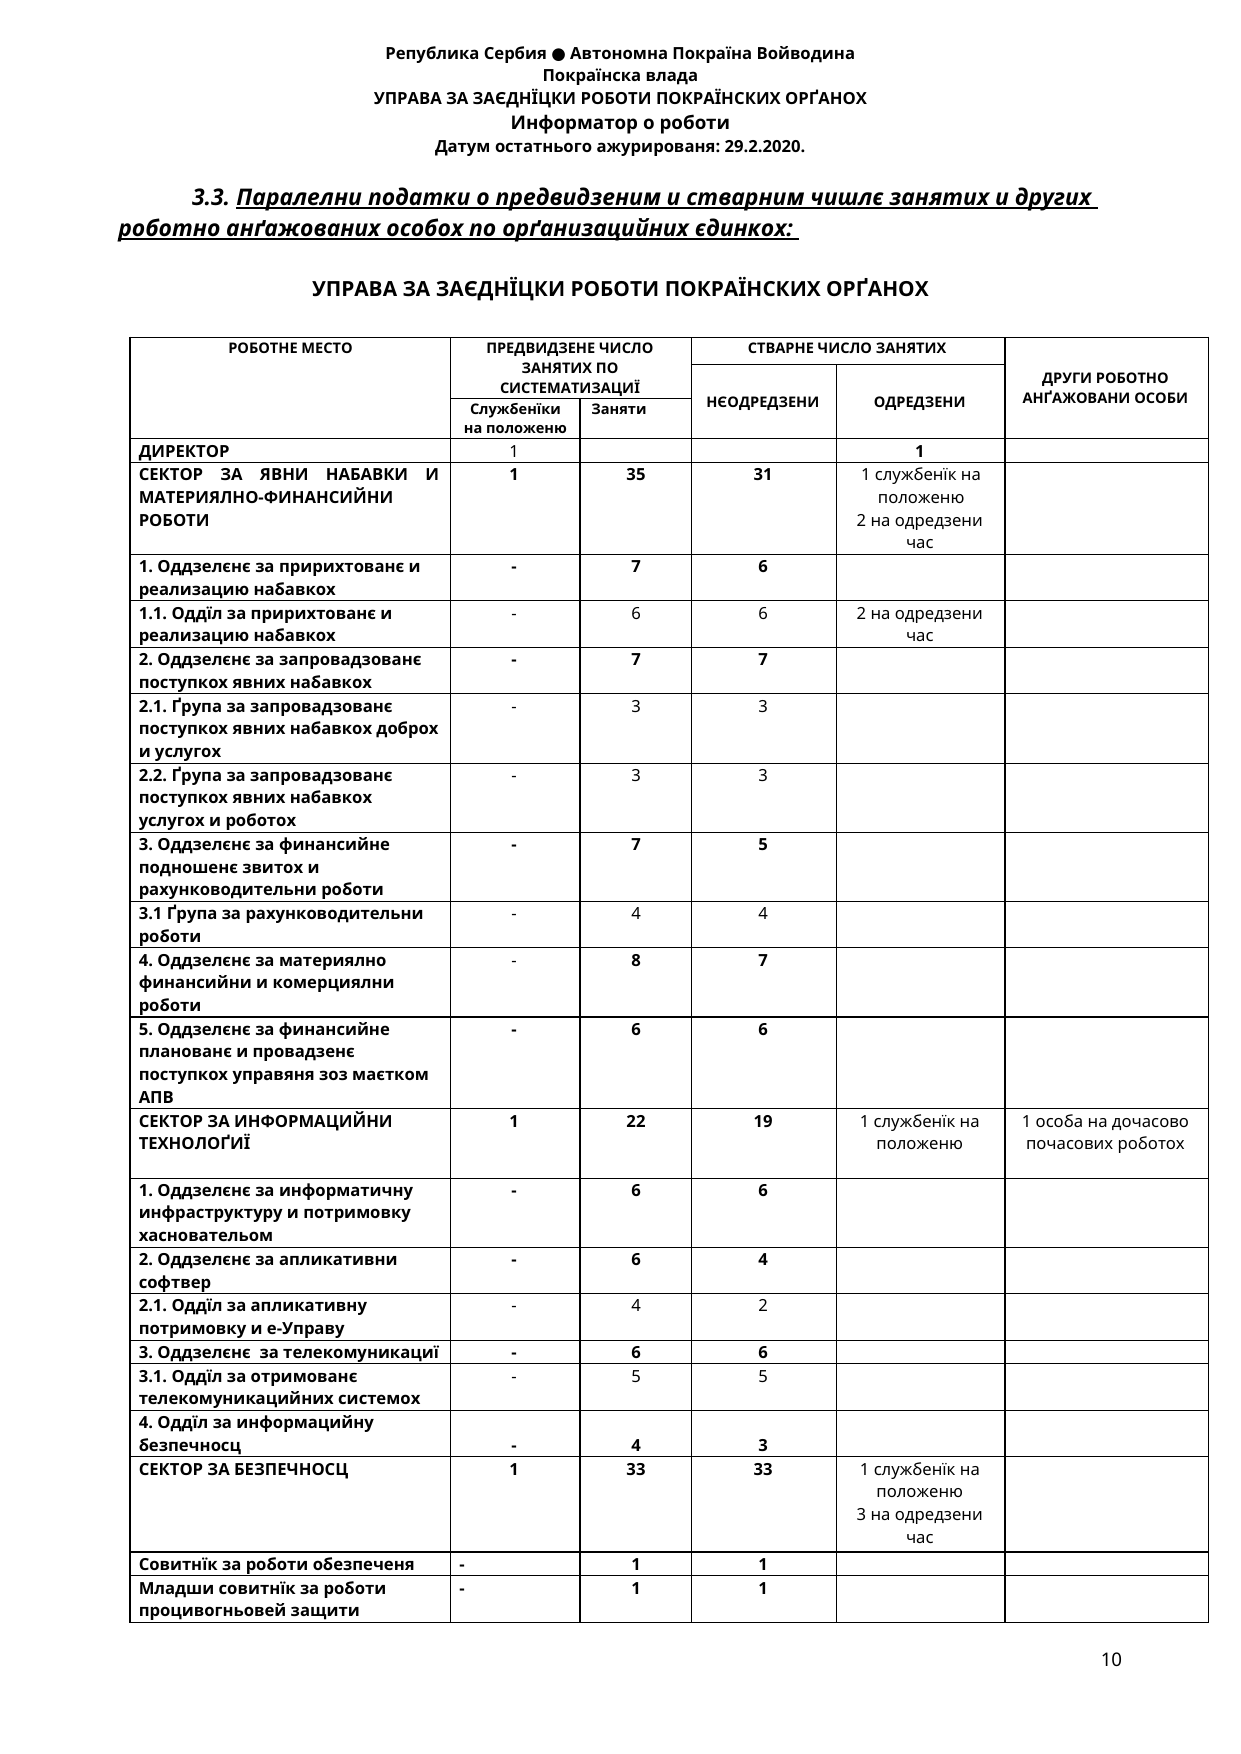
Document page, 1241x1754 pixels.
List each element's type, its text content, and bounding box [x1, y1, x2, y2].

table_header ПРЕДВИДЗЕНЕ ЧИСЛО ЗАНЯТИХ ПО СИСТЕМАТИЗАЦИЇ [451, 338, 691, 397]
table_cell 4. Оддзелєнє за материялно финансийни и комерциялни роботи [131, 948, 450, 1016]
table_cell 3 [692, 764, 836, 832]
table_cell [837, 1576, 1004, 1622]
table_cell - [451, 1341, 579, 1363]
table_cell 4 [581, 1411, 691, 1456]
table_cell 6 [581, 601, 691, 647]
table_cell [1006, 439, 1208, 462]
table_cell - [451, 1179, 579, 1247]
table_cell 1. Оддзелєнє за информатичну инфраструктуру и потримовку хасновательом [131, 1179, 450, 1247]
table_cell - [451, 1576, 579, 1622]
table_cell Совитнїк за роботи обезпеченя [131, 1553, 450, 1575]
table_cell 5 [692, 1364, 836, 1410]
table_cell [837, 902, 1004, 947]
table_cell [837, 1294, 1004, 1339]
text 3.3. Паралелни податки о предвидзеним и стварним чишлє занятих и других роботно анґажованих особох по орґанизацийних єдинкох: [118, 180, 1122, 243]
table_cell Службенїки на положеню [451, 399, 579, 438]
table_cell 7 [692, 648, 836, 693]
table_cell 1.1. Оддїл за пририхтованє и реализацию набавкох [131, 601, 450, 647]
table_cell [1006, 948, 1208, 1016]
table_cell [1006, 1294, 1208, 1339]
table_cell 6 [581, 1341, 691, 1363]
table_cell 6 [692, 1018, 836, 1108]
table_cell 7 [581, 833, 691, 901]
table_cell 1 [692, 1576, 836, 1622]
table_cell 1 службенїк на положеню [837, 1109, 1004, 1177]
table_cell [1006, 601, 1208, 647]
table_cell 3. Оддзелєнє за финансийне подношенє звитох и рахунководительни роботи [131, 833, 450, 901]
table_cell [837, 1248, 1004, 1293]
table_cell [837, 555, 1004, 600]
table_cell 8 [581, 948, 691, 1016]
table_cell [581, 439, 691, 462]
table_cell 3. Оддзелєнє за телекомуникациї [131, 1341, 450, 1363]
table_cell - [451, 1553, 579, 1575]
table_cell ДИРЕКТОР [131, 439, 450, 462]
table_cell 3.1 Ґрупа за рахунководительни роботи [131, 902, 450, 947]
table_cell [1006, 833, 1208, 901]
table_cell 2.1. Ґрупа за запровадзованє поступкох явних набавкох доброх и услугох [131, 694, 450, 762]
table_cell 1 [451, 463, 579, 554]
table_cell [1006, 1018, 1208, 1108]
table_cell 3 [692, 1411, 836, 1456]
table_cell [1006, 1341, 1208, 1363]
table_cell [1006, 463, 1208, 554]
table_cell [837, 1553, 1004, 1575]
table_cell 19 [692, 1109, 836, 1177]
table_cell [837, 1364, 1004, 1410]
text УПРАВА ЗА ЗАЄДНЇЦКИ РОБОТИ ПОКРАЇНСКИХ ОРҐАНОХ [118, 274, 1122, 303]
table_header ДРУГИ РОБОТНО АНҐАЖОВАНИ ОСОБИ [1006, 338, 1208, 438]
table_cell 1 [837, 439, 1004, 462]
table_cell [1006, 902, 1208, 947]
table_cell - [451, 1248, 579, 1293]
table_cell 5 [581, 1364, 691, 1410]
table_cell СЕКТОР ЗА ИНФОРМАЦИЙНИ ТЕХНОЛОҐИЇ [131, 1109, 450, 1177]
table_cell [692, 439, 836, 462]
table_cell [1006, 1364, 1208, 1410]
table_cell [1006, 1553, 1208, 1575]
table_cell [837, 1411, 1004, 1456]
table_cell 1 [451, 439, 579, 462]
table_cell 4 [692, 1248, 836, 1293]
table_cell НЄОДРЕДЗЕНИ [692, 365, 836, 438]
table_cell - [451, 764, 579, 832]
table_cell 1 [692, 1553, 836, 1575]
table_cell - [451, 1294, 579, 1339]
table_cell 6 [692, 1179, 836, 1247]
table_cell 6 [581, 1248, 691, 1293]
table_cell 3.1. Оддїл за отримованє телекомуникацийних системох [131, 1364, 450, 1410]
table_cell [1006, 648, 1208, 693]
table_cell 3 [692, 694, 836, 762]
table_cell 22 [581, 1109, 691, 1177]
table_cell 1 [451, 1109, 579, 1177]
table_cell 6 [692, 555, 836, 600]
table_cell Заняти [581, 399, 691, 438]
table_cell 33 [692, 1457, 836, 1551]
table_cell 2 на одредзени час [837, 601, 1004, 647]
table_cell 6 [692, 1341, 836, 1363]
table_cell Младши совитнїк за роботи процивогньовей защити [131, 1576, 450, 1622]
table_cell 2.1. Оддїл за апликативну потримовку и е-Управу [131, 1294, 450, 1339]
table_cell 7 [692, 948, 836, 1016]
table_cell 6 [692, 601, 836, 647]
table_cell [1006, 1457, 1208, 1551]
table_cell 1 [581, 1576, 691, 1622]
table_cell 1 службенїк на положеню 3 на одредзени час [837, 1457, 1004, 1551]
table_cell 4 [581, 1294, 691, 1339]
table_cell [1006, 1411, 1208, 1456]
table_cell - [451, 1018, 579, 1108]
table_cell 2 [692, 1294, 836, 1339]
table_cell [1006, 1248, 1208, 1293]
table_cell 1. Оддзелєнє за пририхтованє и реализацию набавкох [131, 555, 450, 600]
table_cell [1006, 1576, 1208, 1622]
table_cell [837, 948, 1004, 1016]
table_cell 4 [692, 902, 836, 947]
table_header СТВАРНЕ ЧИСЛО ЗАНЯТИХ [692, 338, 1004, 364]
table_cell [1006, 694, 1208, 762]
table_cell - [451, 601, 579, 647]
table_cell 33 [581, 1457, 691, 1551]
table_cell 7 [581, 648, 691, 693]
table_cell [837, 694, 1004, 762]
table_cell [837, 648, 1004, 693]
table_cell 2.2. Ґрупа за запровадзованє поступкох явних набавкох услугох и роботох [131, 764, 450, 832]
table_cell СЕКТОР ЗА БЕЗПЕЧНОСЦ [131, 1457, 450, 1551]
table_cell 1 службенїк на положеню 2 на одредзени час [837, 463, 1004, 554]
table_cell 7 [581, 555, 691, 600]
table_cell 4 [581, 902, 691, 947]
table_cell 1 [451, 1457, 579, 1551]
table_cell 31 [692, 463, 836, 554]
table_cell СЕКТОР ЗА ЯВНИ НАБАВКИ И МАТЕРИЯЛНО-ФИНАНСИЙНИ РОБОТИ [131, 463, 450, 554]
table_header РОБОТНЕ МЕСТО [131, 338, 450, 438]
table_cell 5 [692, 833, 836, 901]
table_cell - [451, 1411, 579, 1456]
table_cell [837, 1018, 1004, 1108]
table_cell 1 особа на дочасово почасових роботох [1006, 1109, 1208, 1177]
table_cell 1 [581, 1553, 691, 1575]
table_cell [837, 833, 1004, 901]
table_cell - [451, 902, 579, 947]
table_cell - [451, 833, 579, 901]
table_cell 4. Оддїл за информацийну безпечносц [131, 1411, 450, 1456]
table_cell 35 [581, 463, 691, 554]
table_cell [1006, 555, 1208, 600]
table_cell 6 [581, 1018, 691, 1108]
table_cell 5. Оддзелєнє за финансийне планованє и провадзенє поступкох управяня зоз маєтком АПВ [131, 1018, 450, 1108]
table_cell - [451, 1364, 579, 1410]
table_cell - [451, 555, 579, 600]
table_cell [1006, 1179, 1208, 1247]
table_cell ОДРЕДЗЕНИ [837, 365, 1004, 438]
table_cell - [451, 648, 579, 693]
table_cell [837, 1341, 1004, 1363]
table_cell - [451, 948, 579, 1016]
table_cell 2. Оддзелєнє за апликативни софтвер [131, 1248, 450, 1293]
table_cell 6 [581, 1179, 691, 1247]
table_cell [1006, 764, 1208, 832]
table_cell 2. Оддзелєнє за запровадзованє поступкох явних набавкох [131, 648, 450, 693]
table_cell - [451, 694, 579, 762]
table_cell [837, 1179, 1004, 1247]
table_cell [837, 764, 1004, 832]
table_cell 3 [581, 694, 691, 762]
table_cell 3 [581, 764, 691, 832]
